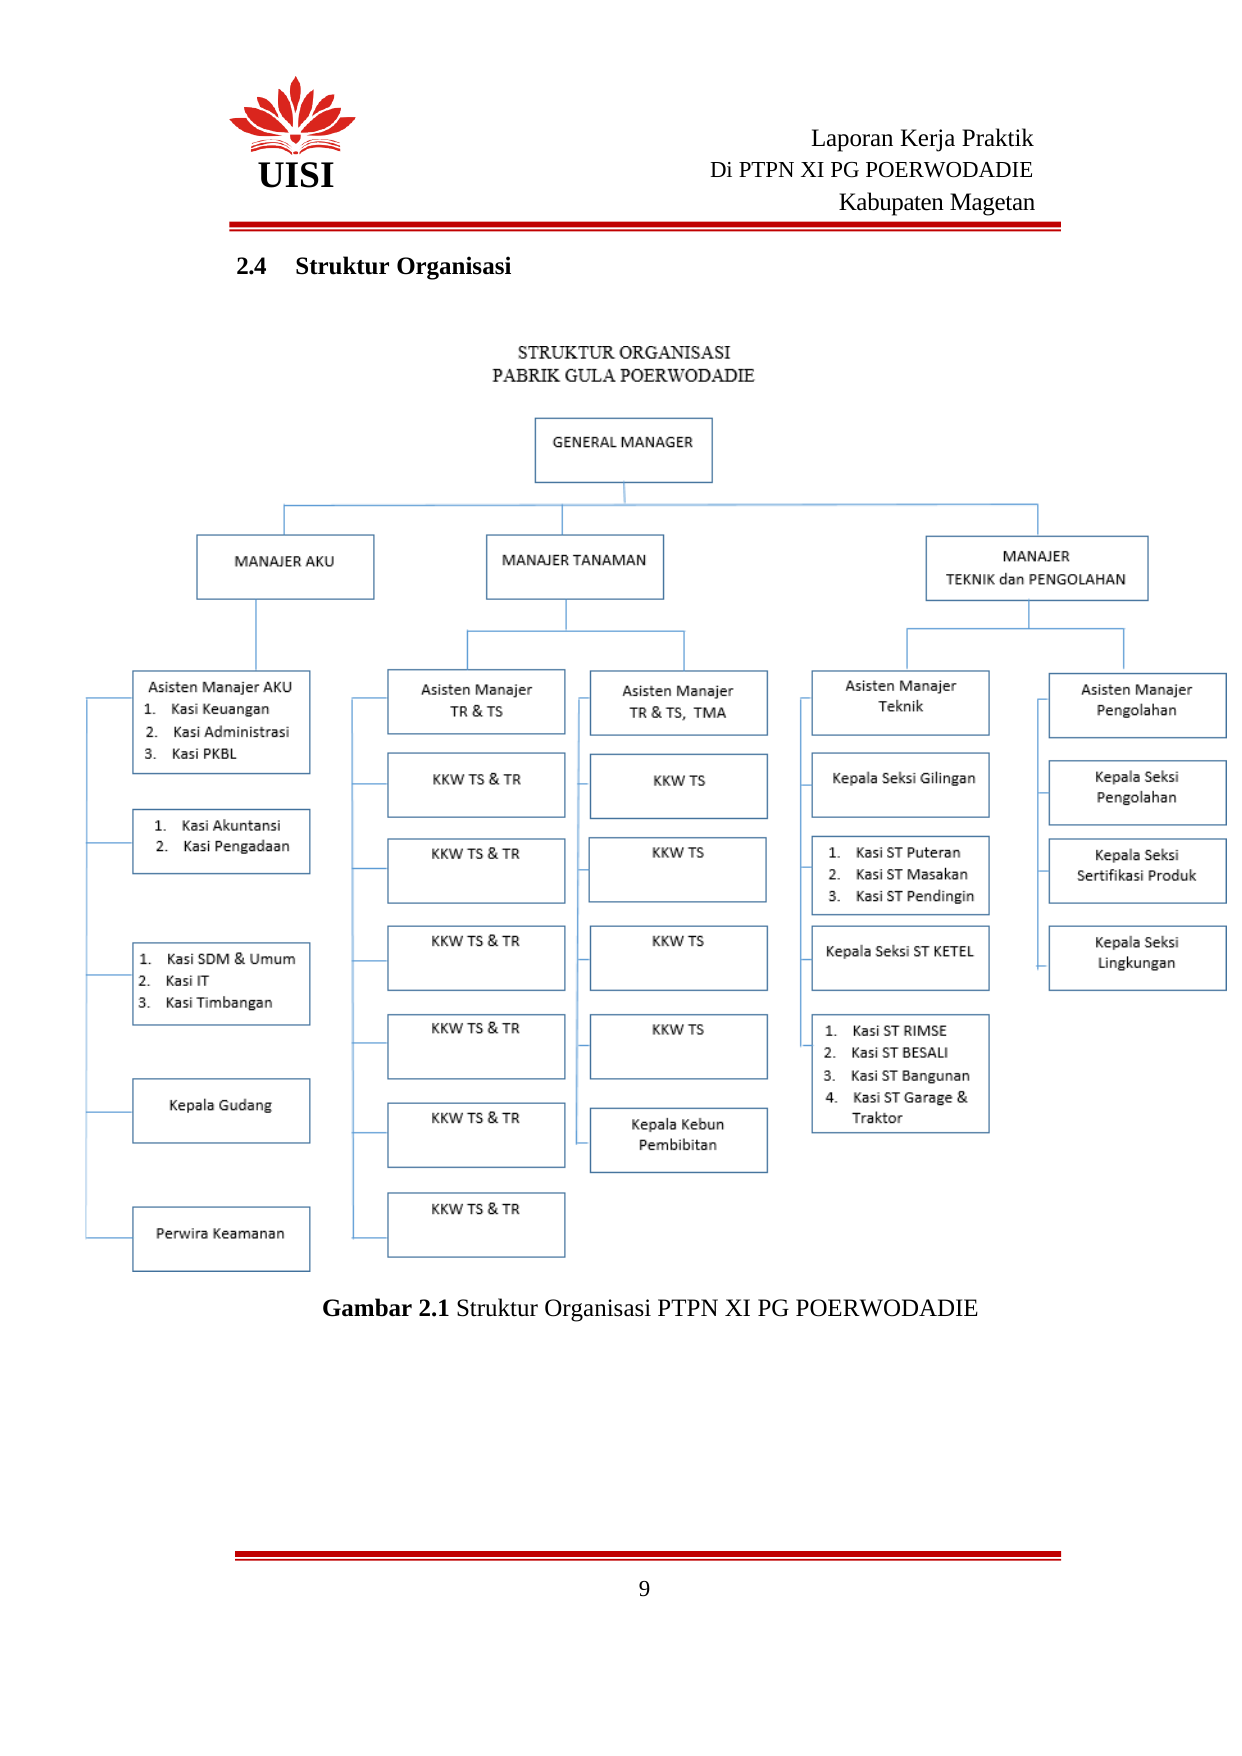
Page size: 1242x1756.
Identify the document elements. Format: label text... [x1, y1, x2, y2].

picture [85, 346, 1227, 1272]
subtitle Struktur Organisasi [236, 251, 1237, 280]
picture [229, 76, 356, 155]
text Gambar 2.1 Struktur Organisasi PTPN XI PG POERWODADIE [223, 1272, 1077, 1322]
